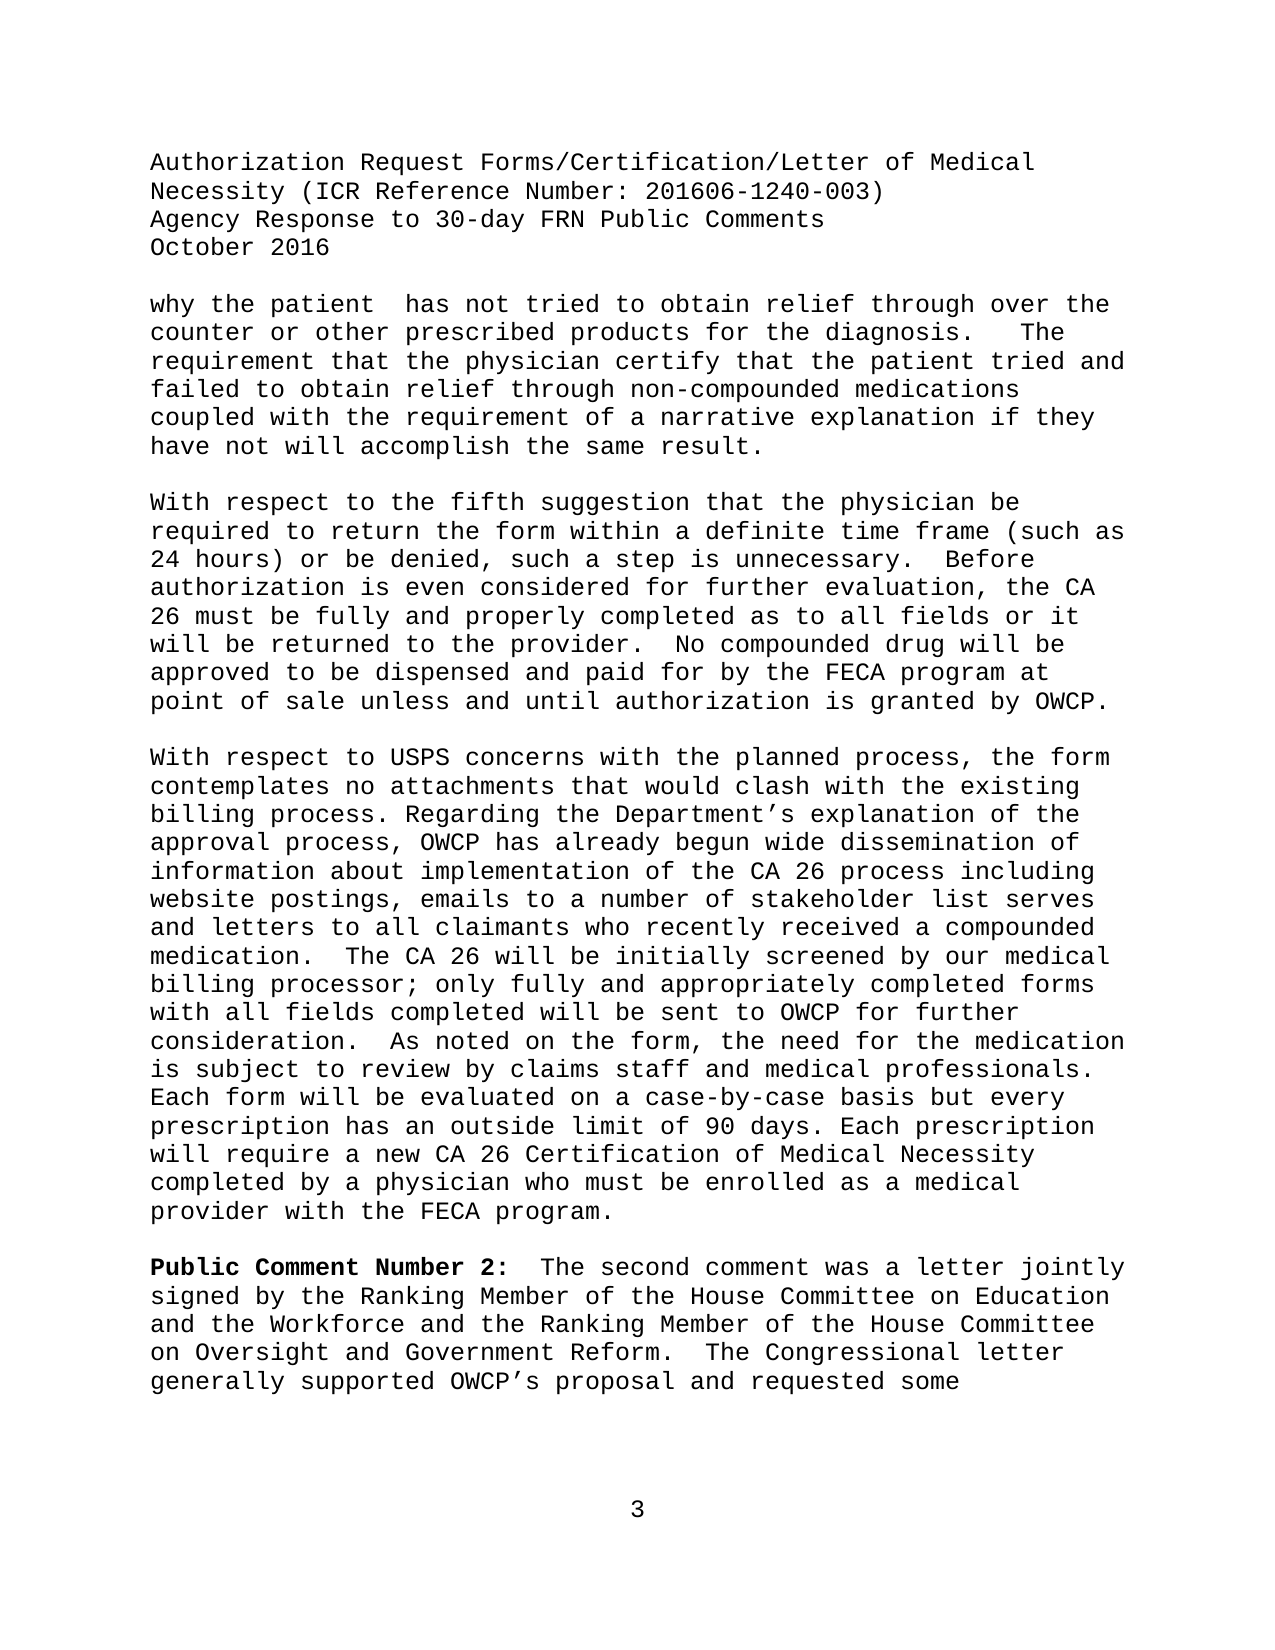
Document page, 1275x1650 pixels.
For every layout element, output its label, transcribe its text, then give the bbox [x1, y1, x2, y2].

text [150, 1255, 1125, 1397]
text With respect to the fifth suggestion that the physician be required to return the form within a definite time frame (such as 24 hours) or be denied, such a step is unnecessary. Before authorization is even considered for further evaluation, the CA 26 must be fully and properly completed as to all fields or it will be returned to the provider. No compounded drug will be approved to be dispensed and paid for by the FECA program at point of sale unless and until authorization is granted by OWCP. [150, 490, 1125, 717]
text With respect to USPS concerns with the planned process, the form contemplates no attachments that would clash with the existing billing process. Regarding the Department’s explanation of the approval process, OWCP has already begun wide dissemination of information about implementation of the CA 26 process including website postings, emails to a number of stakeholder list serves and letters to all claimants who recently received a compounded medication. The CA 26 will be initially screened by our medical billing processor; only fully and appropriately completed forms with all fields completed will be sent to OWCP for further consideration. As noted on the form, the need for the medication is subject to review by claims staff and medical professionals. Each form will be evaluated on a case-by-case basis but every prescription has an outside limit of 90 days. Each prescription will require a new CA 26 Certification of Medical Necessity completed by a physician who must be enrolled as a medical provider with the FECA program. [150, 745, 1125, 1227]
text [150, 292, 1125, 462]
